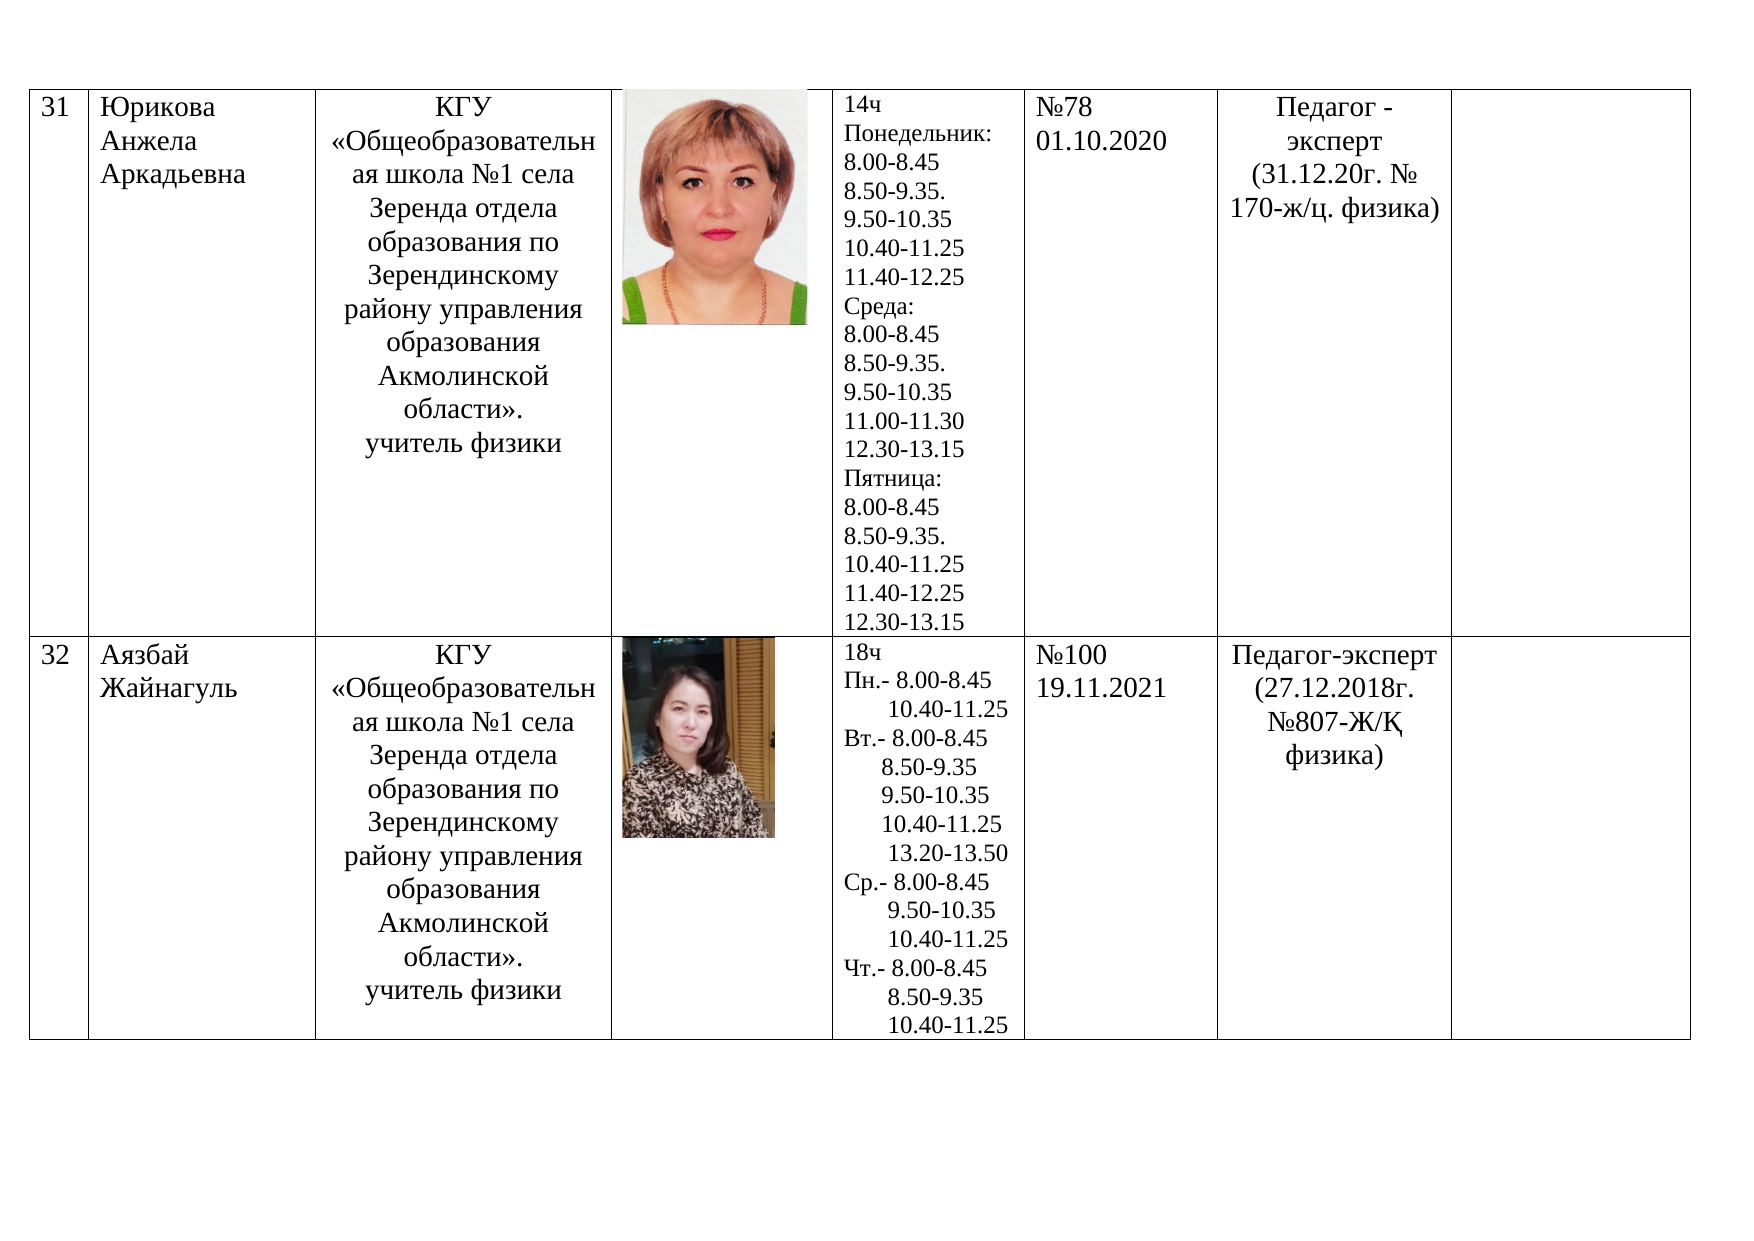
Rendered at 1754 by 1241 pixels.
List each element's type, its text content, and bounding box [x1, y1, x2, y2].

table_cell Педагог - эксперт (31.12.20г. № 170-ж/ц. физика) [1218, 90, 1451, 636]
table_cell №100 19.11.2021 [1025, 637, 1217, 1039]
table_cell 31 [30, 90, 88, 636]
table_cell Юрикова Анжела Аркадьевна [89, 90, 315, 636]
table_cell [1452, 637, 1690, 1039]
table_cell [316, 637, 611, 1039]
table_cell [833, 637, 1024, 1039]
table_cell №78 01.10.2020 [1025, 90, 1217, 636]
table_cell [1452, 90, 1690, 636]
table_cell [1218, 637, 1451, 1039]
table_cell 32 [30, 637, 88, 1039]
table_cell Аязбай Жайнагуль [89, 637, 315, 1039]
picture [622, 89, 808, 325]
picture [622, 636, 775, 838]
table_cell 14ч Понедельник: 8.00-8.45 8.50-9.35. 9.50-10.35 10.40-11.25 11.40-12.25 Среда: 8.00-8.45 8.50-9.35. 9.50-10.35 11.00-11.30 12.30-13.15 Пятница: 8.00-8.45 8.50-9.35. 10.40-11.25 11.40-12.25 12.30-13.15 [833, 90, 1024, 636]
table_cell [612, 90, 832, 636]
table_cell [612, 637, 832, 1039]
